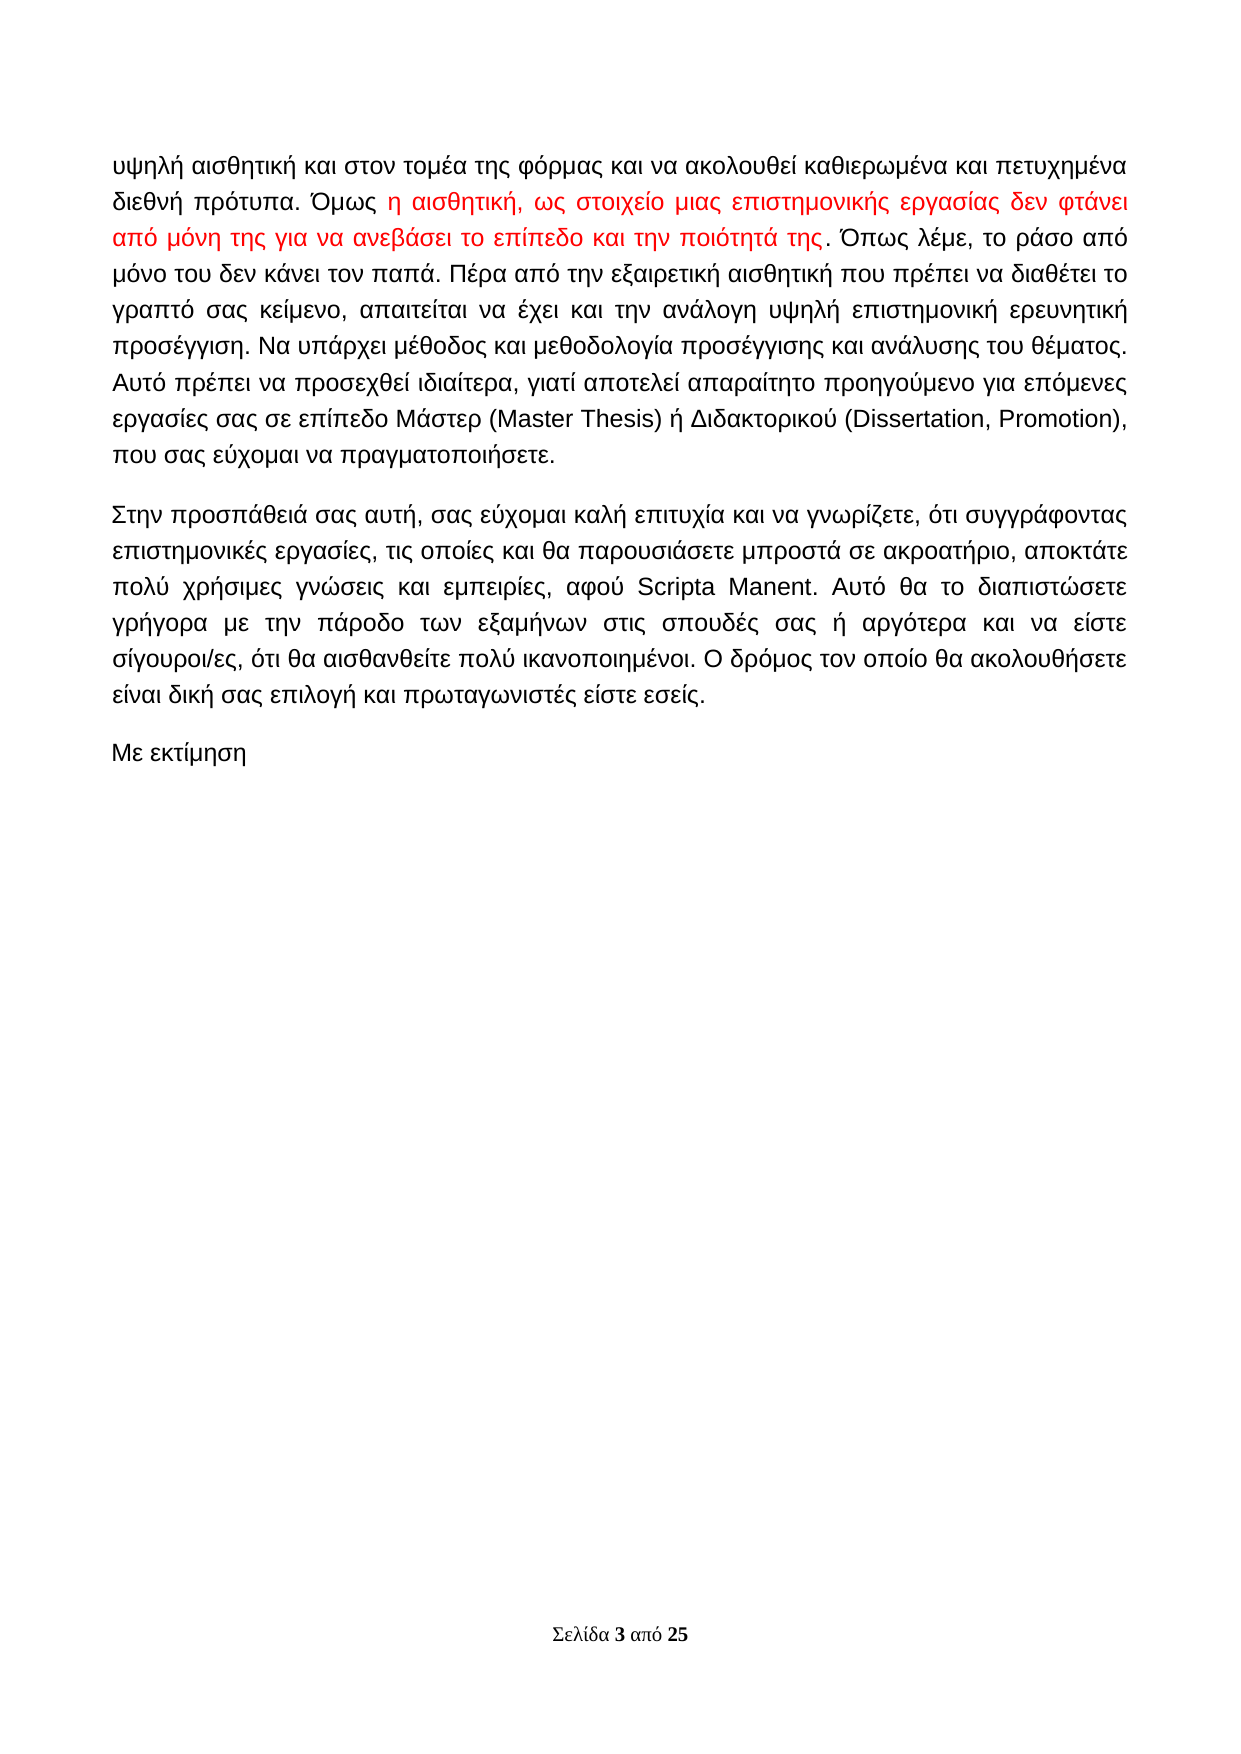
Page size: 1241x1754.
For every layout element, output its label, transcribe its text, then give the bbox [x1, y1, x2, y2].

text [111, 151, 1129, 468]
text Με εκτίμηση [111, 738, 1129, 767]
text Στην προσπάθειά σας αυτή, σας εύχομαι καλή επιτυχία και να γνωρίζετε, ότι συγγράφοντας επιστημονικές εργασίες, τις οποίες και θα παρουσιάσετε μπροστά σε ακροατήριο, αποκτάτε πολύ χρήσιμες γνώσεις και εμπειρίες, αφού Scripta Manent. Αυτό θα το διαπιστώσετε γρήγορα με την πάροδο των εξαμήνων στις σπουδές σας ή αργότερα και να είστε σίγουροι/ες, ότι θα αισθανθείτε πολύ ικανοποιημένοι. Ο δρόμος τον οποίο θα ακολουθήσετε είναι δική σας επιλογή και πρωταγωνιστές είστε εσείς. [111, 500, 1129, 709]
